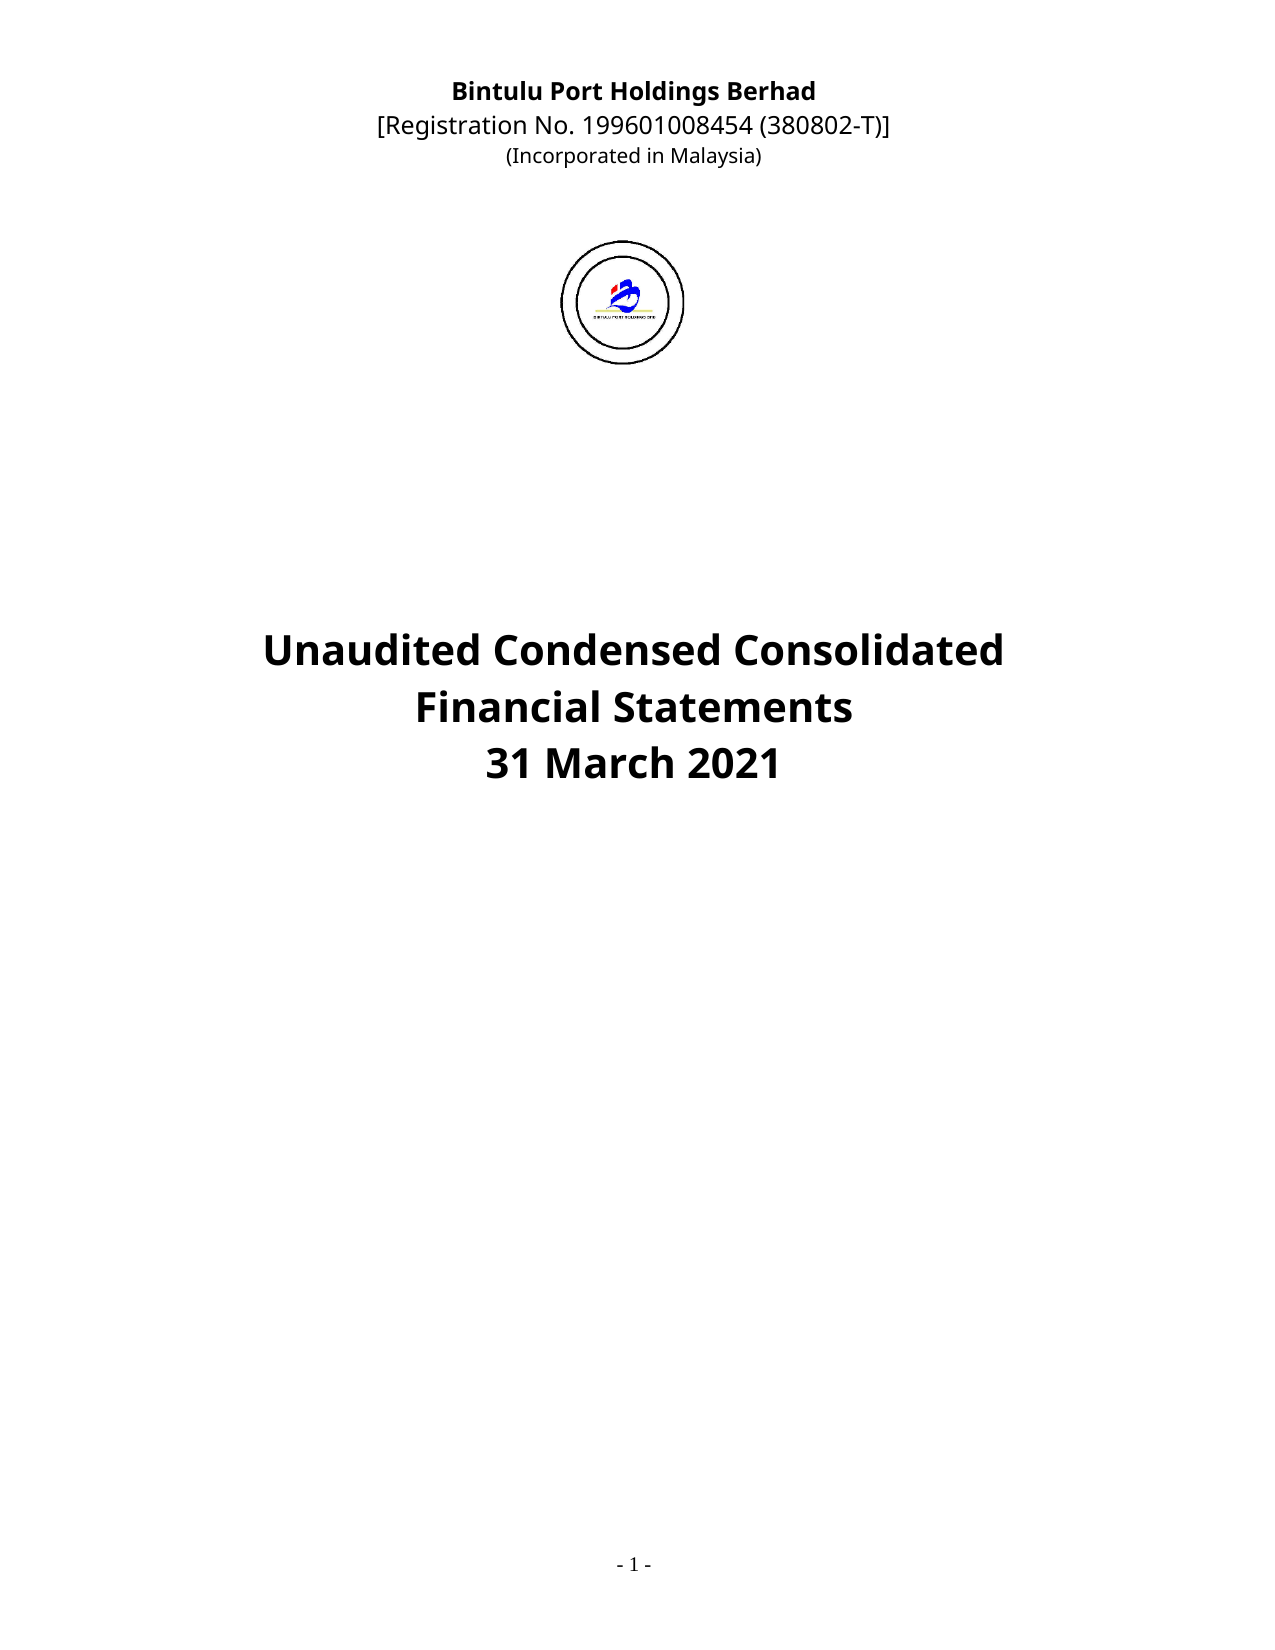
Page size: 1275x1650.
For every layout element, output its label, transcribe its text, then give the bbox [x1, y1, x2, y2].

text Financial Statements [105, 677, 1162, 734]
text Unaudited Condensed Consolidated [105, 621, 1162, 677]
picture [560, 240, 685, 365]
text 31 March 2021 [105, 734, 1162, 791]
